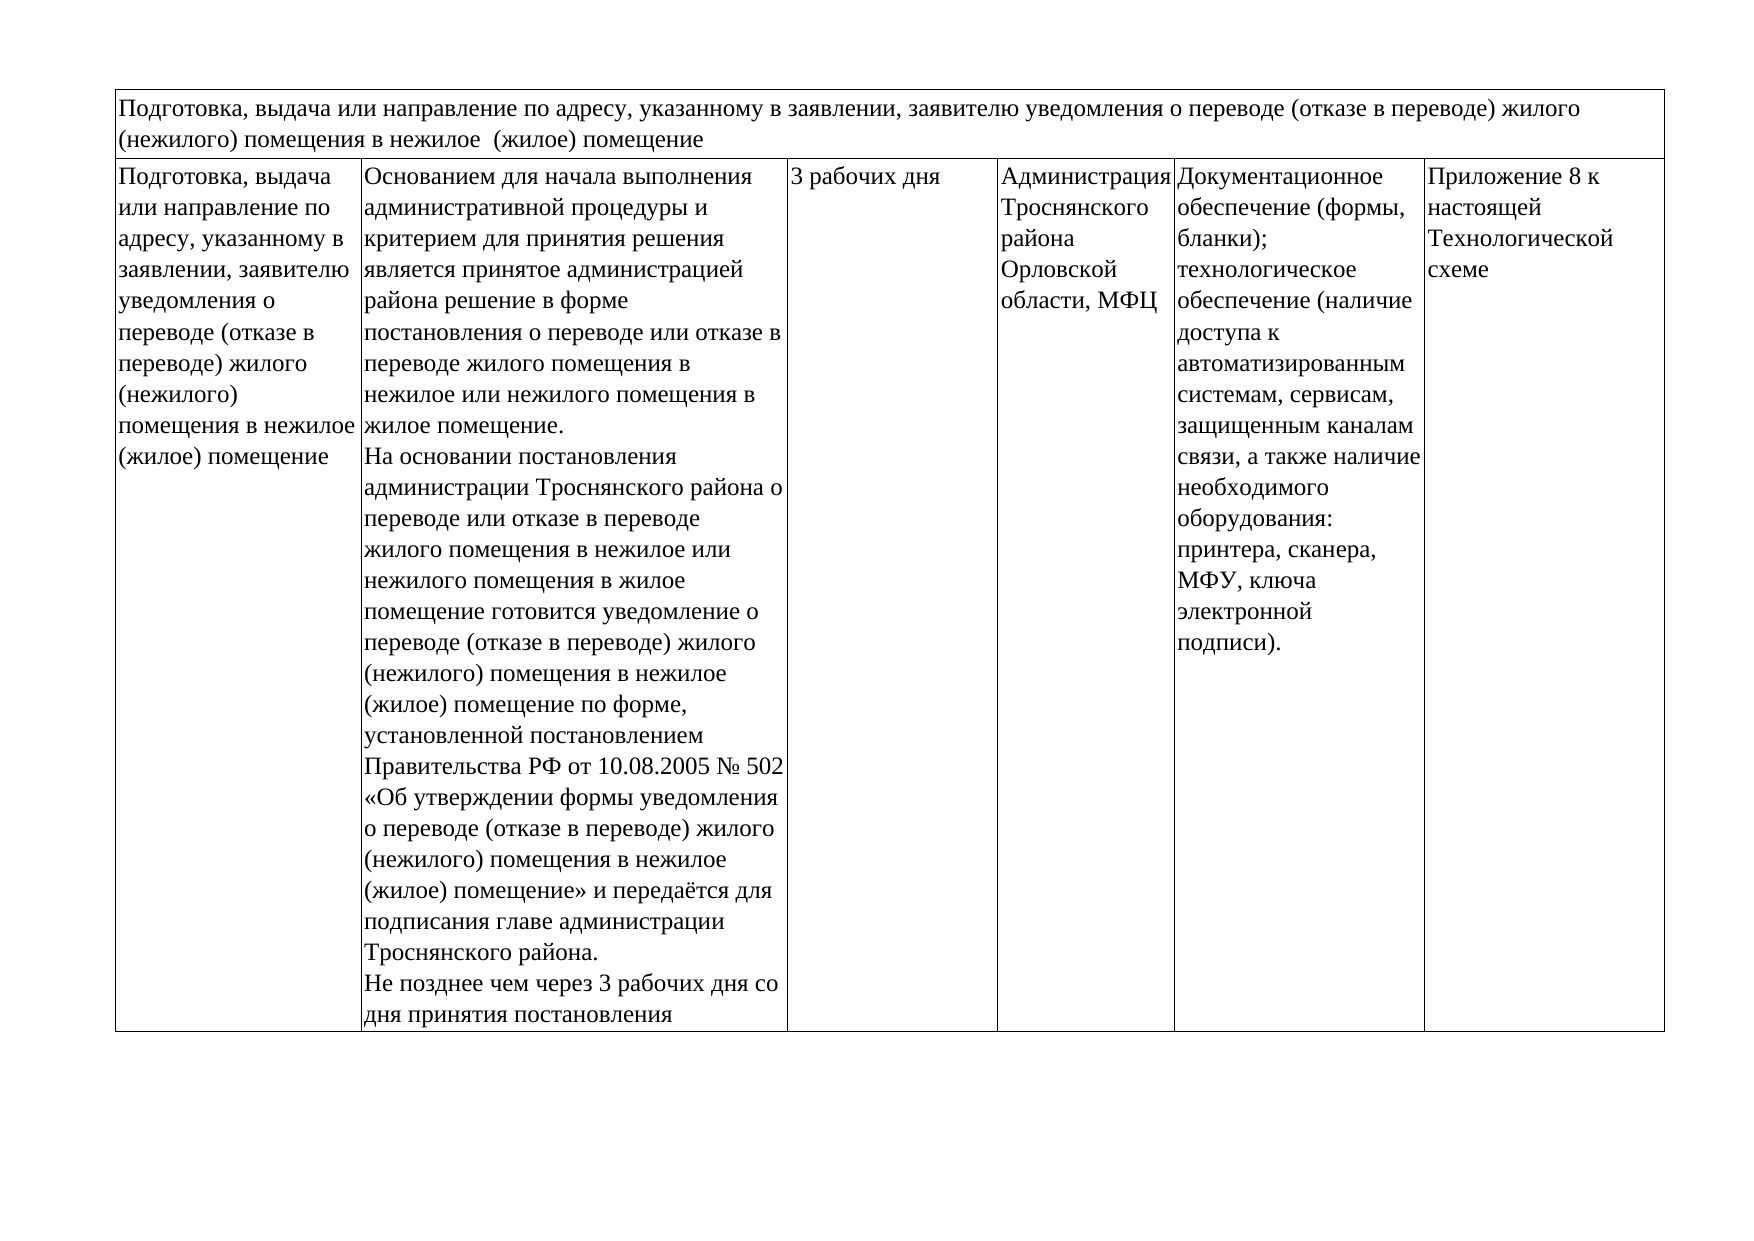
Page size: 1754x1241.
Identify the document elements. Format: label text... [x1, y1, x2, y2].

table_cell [998, 159, 1174, 1031]
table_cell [362, 159, 787, 1031]
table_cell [116, 159, 361, 1031]
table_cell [1425, 159, 1664, 1031]
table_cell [1175, 159, 1424, 1031]
table_cell 3 рабочих дня [788, 159, 997, 1031]
